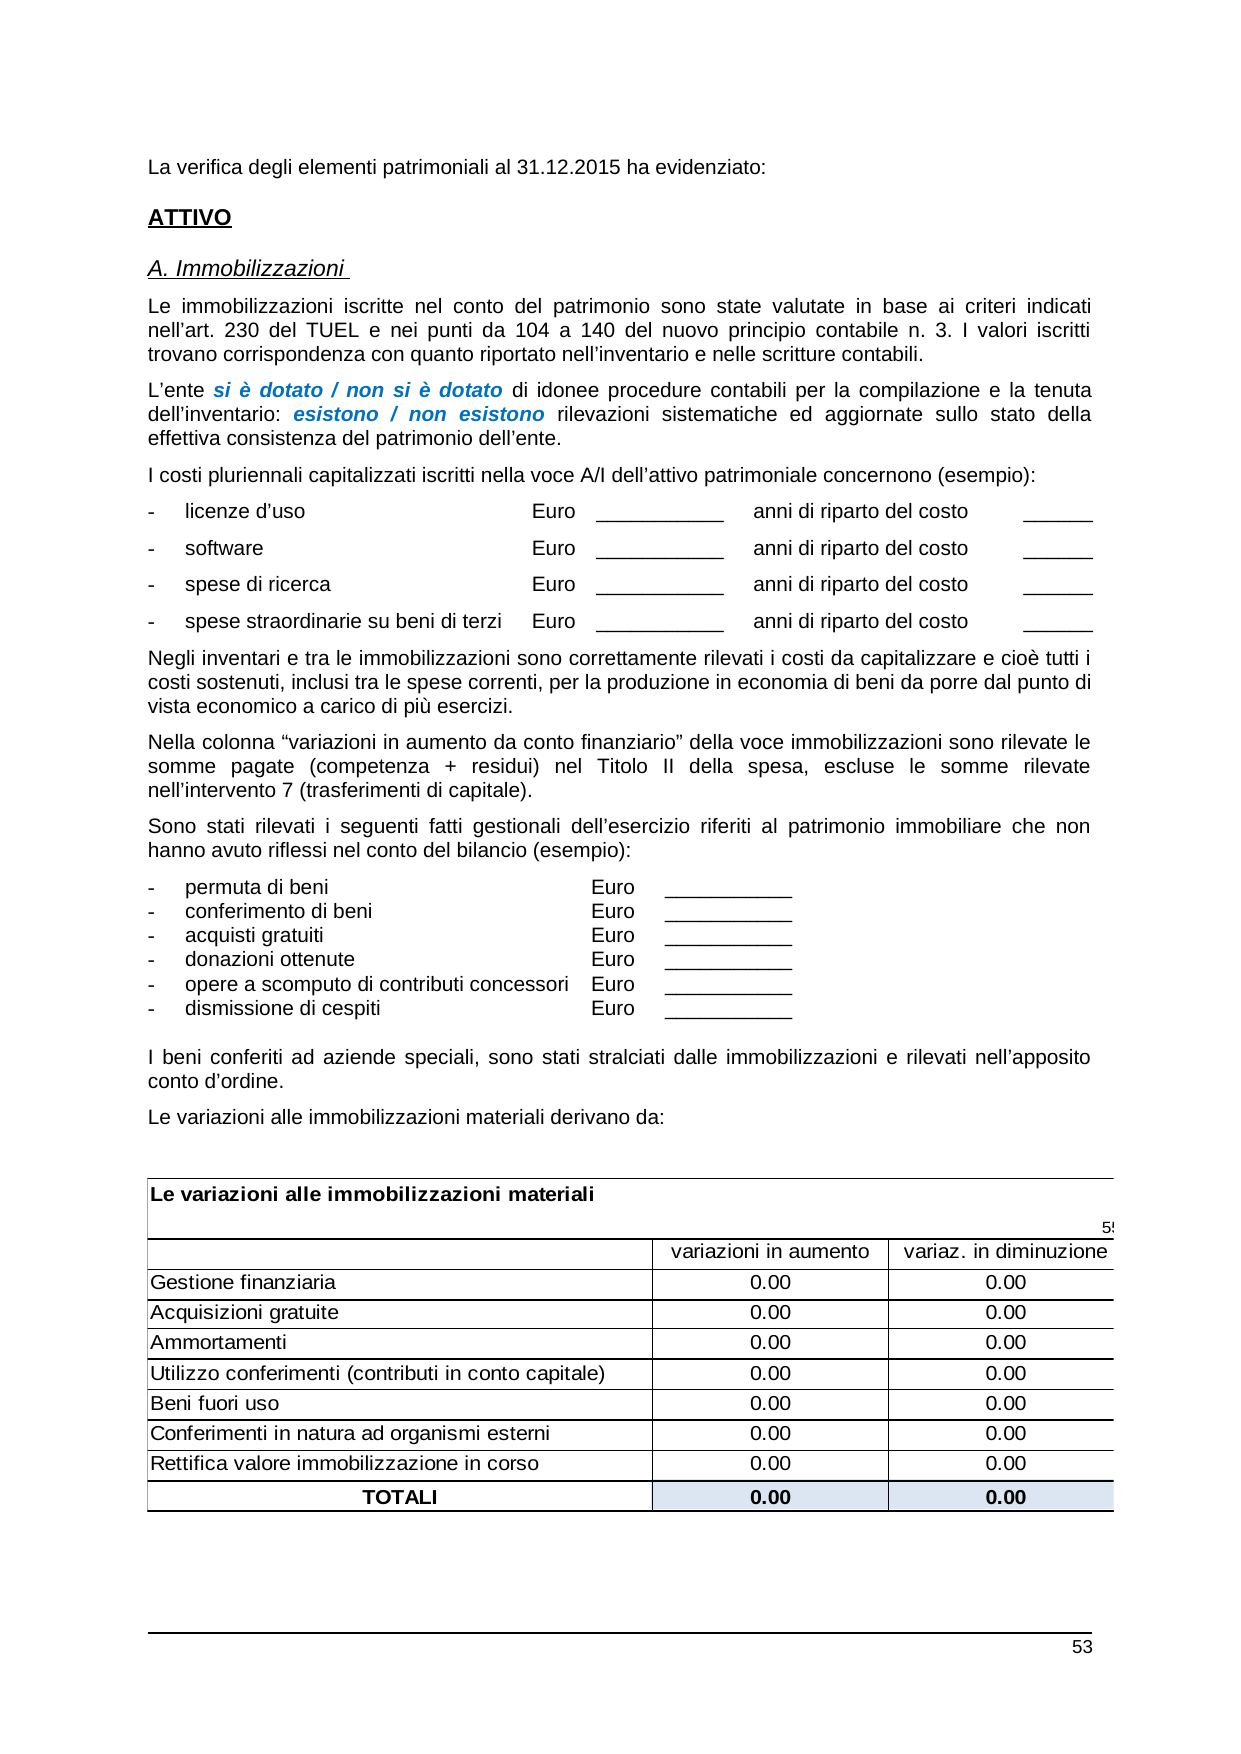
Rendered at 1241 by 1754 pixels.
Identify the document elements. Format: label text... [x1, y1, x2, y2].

text Le variazioni alle immobilizzazioni materiali derivano da: [148, 1105, 1092, 1129]
list spese straordinarie su beni di terzi Euro ___________ anni di riparto del costo ______ [148, 609, 1092, 633]
text ATTIVO [148, 203, 1092, 230]
text Negli inventari e tra le immobilizzazioni sono correttamente rilevati i costi da capitalizzare e cioè tutti i costi sostenuti, inclusi tra le spese correnti, per la produzione in economia di beni da porre dal punto di vista economico a carico di più esercizi. [148, 646, 1092, 717]
list La verifica degli elementi patrimoniali al 31.12.2015 ha evidenziato: [148, 154, 1092, 178]
text Sono stati rilevati i seguenti fatti gestionali dell’esercizio riferiti al patrimonio immobiliare che non hanno avuto riflessi nel conto del bilancio (esempio): [148, 814, 1092, 862]
text I beni conferiti ad aziende speciali, sono stati stralciati dalle immobilizzazioni e rilevati nell’apposito conto d’ordine. [148, 1045, 1092, 1093]
text A. Immobilizzazioni [148, 255, 1092, 281]
list licenze d’uso Euro ___________ anni di riparto del costo ______ [148, 499, 1092, 523]
list L’ente si è dotato / non si è dotato di idonee procedure contabili per la compilazione e la tenuta dell’inventario: esistono / non esistono rilevazioni sistematiche ed aggiornate sullo stato della effettiva consistenza del patrimonio dell’ente. [148, 378, 1092, 450]
list Le immobilizzazioni iscritte nel conto del patrimonio sono state valutate in base ai criteri indicati nell’art. 230 del TUEL e nei punti da 104 a 140 del nuovo principio contabile n. 3. I valori iscritti trovano corrispondenza con quanto riportato nell’inventario e nelle scritture contabili. [148, 294, 1092, 366]
list permuta di beni Euro ___________ [148, 875, 1092, 899]
list software Euro ___________ anni di riparto del costo ______ [148, 536, 1092, 560]
text Nella colonna “variazioni in aumento da conto finanziario” della voce immobilizzazioni sono rilevate le somme pagate (competenza + residui) nel Titolo II della spesa, escluse le somme rilevate nell’intervento 7 (trasferimenti di capitale). [148, 730, 1092, 802]
list I costi pluriennali capitalizzati iscritti nella voce A/I dell’attivo patrimoniale concernono (esempio): [148, 462, 1092, 486]
list opere a scomputo di contributi concessori Euro ___________ [148, 971, 1092, 996]
list conferimento di beni Euro ___________ [148, 899, 1092, 923]
list acquisti gratuiti Euro ___________ [148, 923, 1092, 947]
list donazioni ottenute Euro ___________ [148, 947, 1092, 971]
list dismissione di cespiti Euro ___________ [148, 996, 1092, 1020]
list spese di ricerca Euro ___________ anni di riparto del costo ______ [148, 572, 1092, 596]
